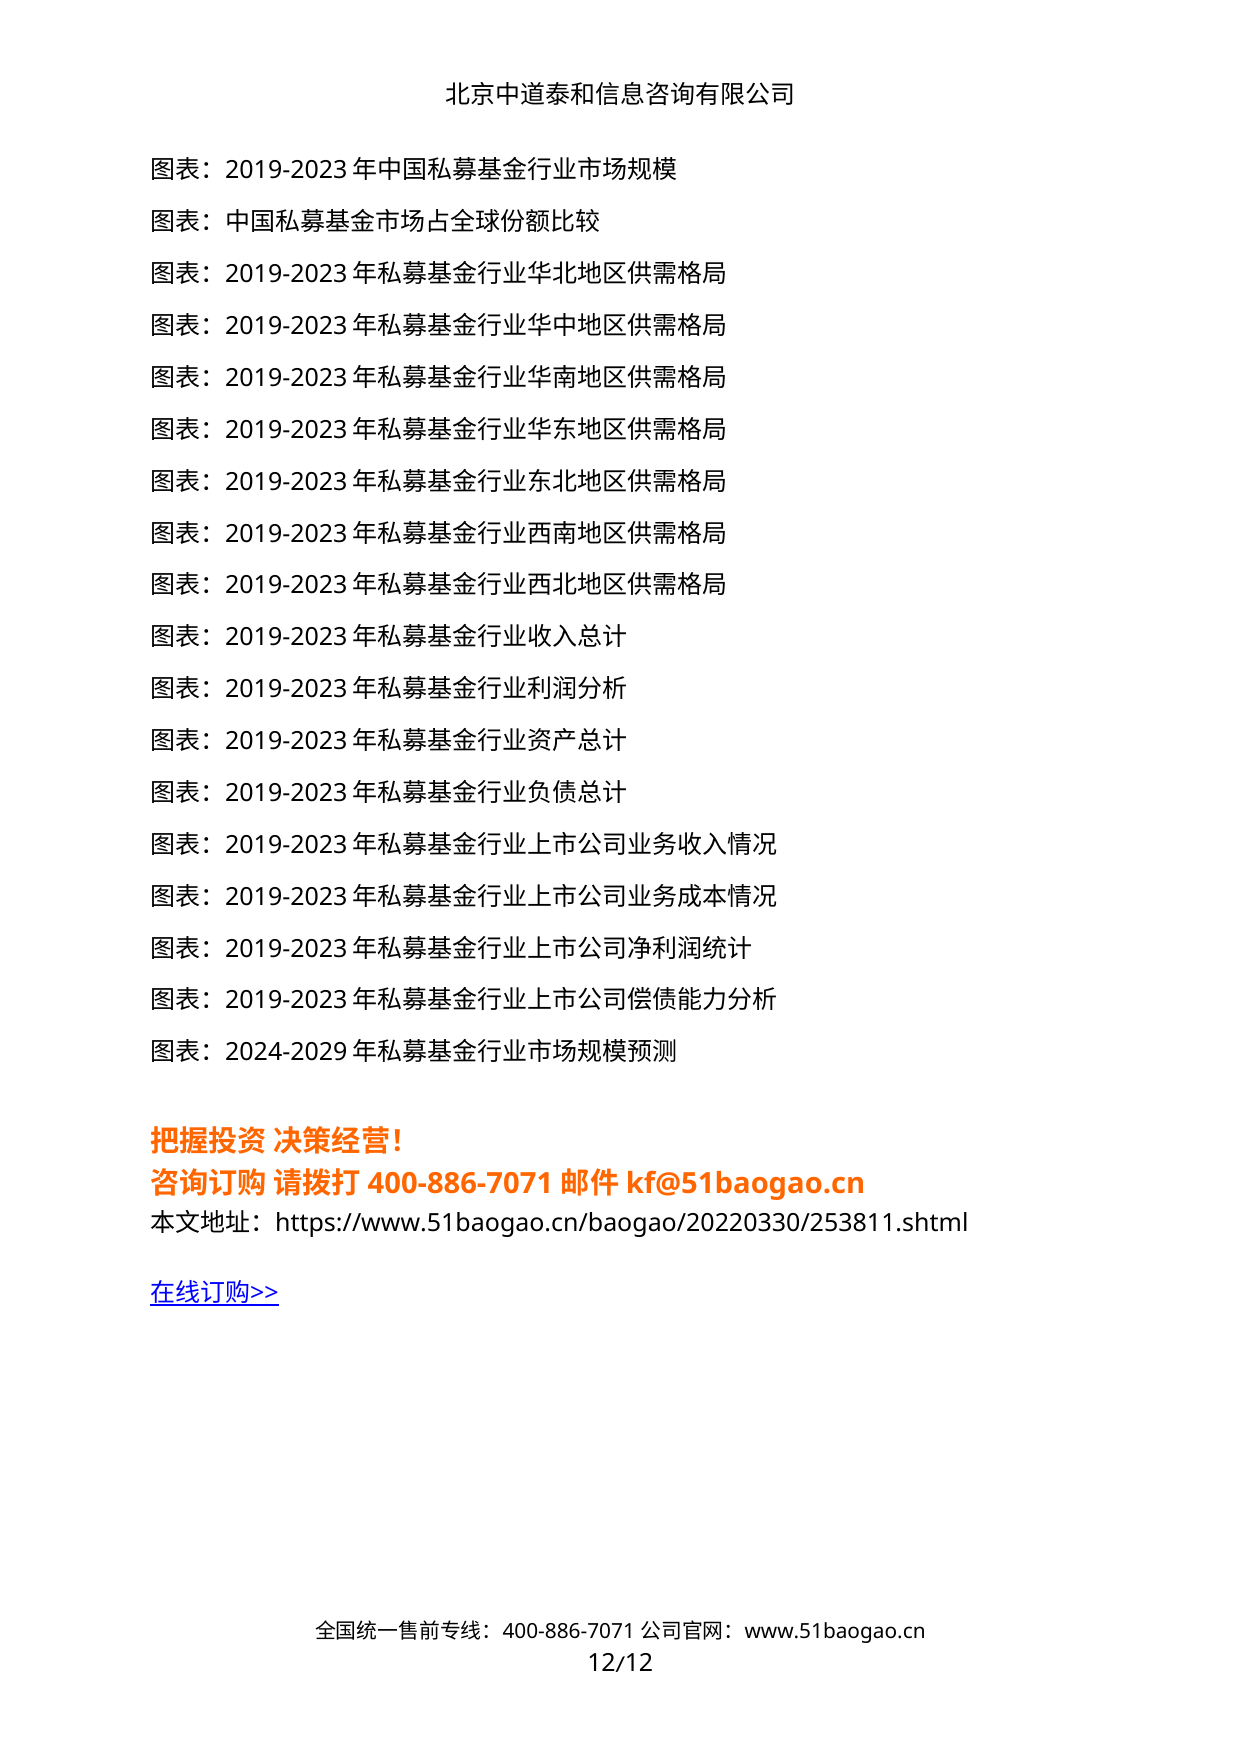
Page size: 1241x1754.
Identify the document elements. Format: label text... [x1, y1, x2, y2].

text 图表：2019-2023年中国私募基金行业市场规模 [150, 150, 1090, 186]
text 图表：2019-2023年私募基金行业华南地区供需格局 [150, 357, 1090, 394]
text 图表：2019-2023年私募基金行业上市公司偿债能力分析 [150, 980, 1090, 1016]
text 图表：2019-2023年私募基金行业负债总计 [150, 772, 1090, 809]
text 图表：2019-2023年私募基金行业华北地区供需格局 [150, 254, 1090, 290]
text 图表：2019-2023年私募基金行业利润分析 [150, 669, 1090, 705]
text 图表：2019-2023年私募基金行业资产总计 [150, 721, 1090, 757]
text 图表：2019-2023年私募基金行业华中地区供需格局 [150, 306, 1090, 342]
text 图表：2019-2023年私募基金行业西北地区供需格局 [150, 565, 1090, 601]
text 图表：2019-2023年私募基金行业华东地区供需格局 [150, 409, 1090, 446]
text 图表：2024-2029年私募基金行业市场规模预测 [150, 1032, 1090, 1068]
text 图表：2019-2023年私募基金行业收入总计 [150, 617, 1090, 653]
text 把握投资 决策经营！咨询订购 请拨打 400-886-7071 邮件 kf@51baogao.cn本文地址：https://www.51baogao.cn/baogao/20220330/253811.shtml [150, 1084, 1090, 1239]
text 图表：2019-2023年私募基金行业上市公司业务成本情况 [150, 876, 1090, 912]
text 图表：2019-2023年私募基金行业上市公司业务收入情况 [150, 824, 1090, 861]
text 图表：2019-2023年私募基金行业上市公司净利润统计 [150, 928, 1090, 964]
text 图表：中国私募基金市场占全球份额比较 [150, 202, 1090, 238]
text 图表：2019-2023年私募基金行业西南地区供需格局 [150, 513, 1090, 549]
text 图表：2019-2023年私募基金行业东北地区供需格局 [150, 461, 1090, 497]
text 在线订购>> [150, 1239, 1090, 1309]
